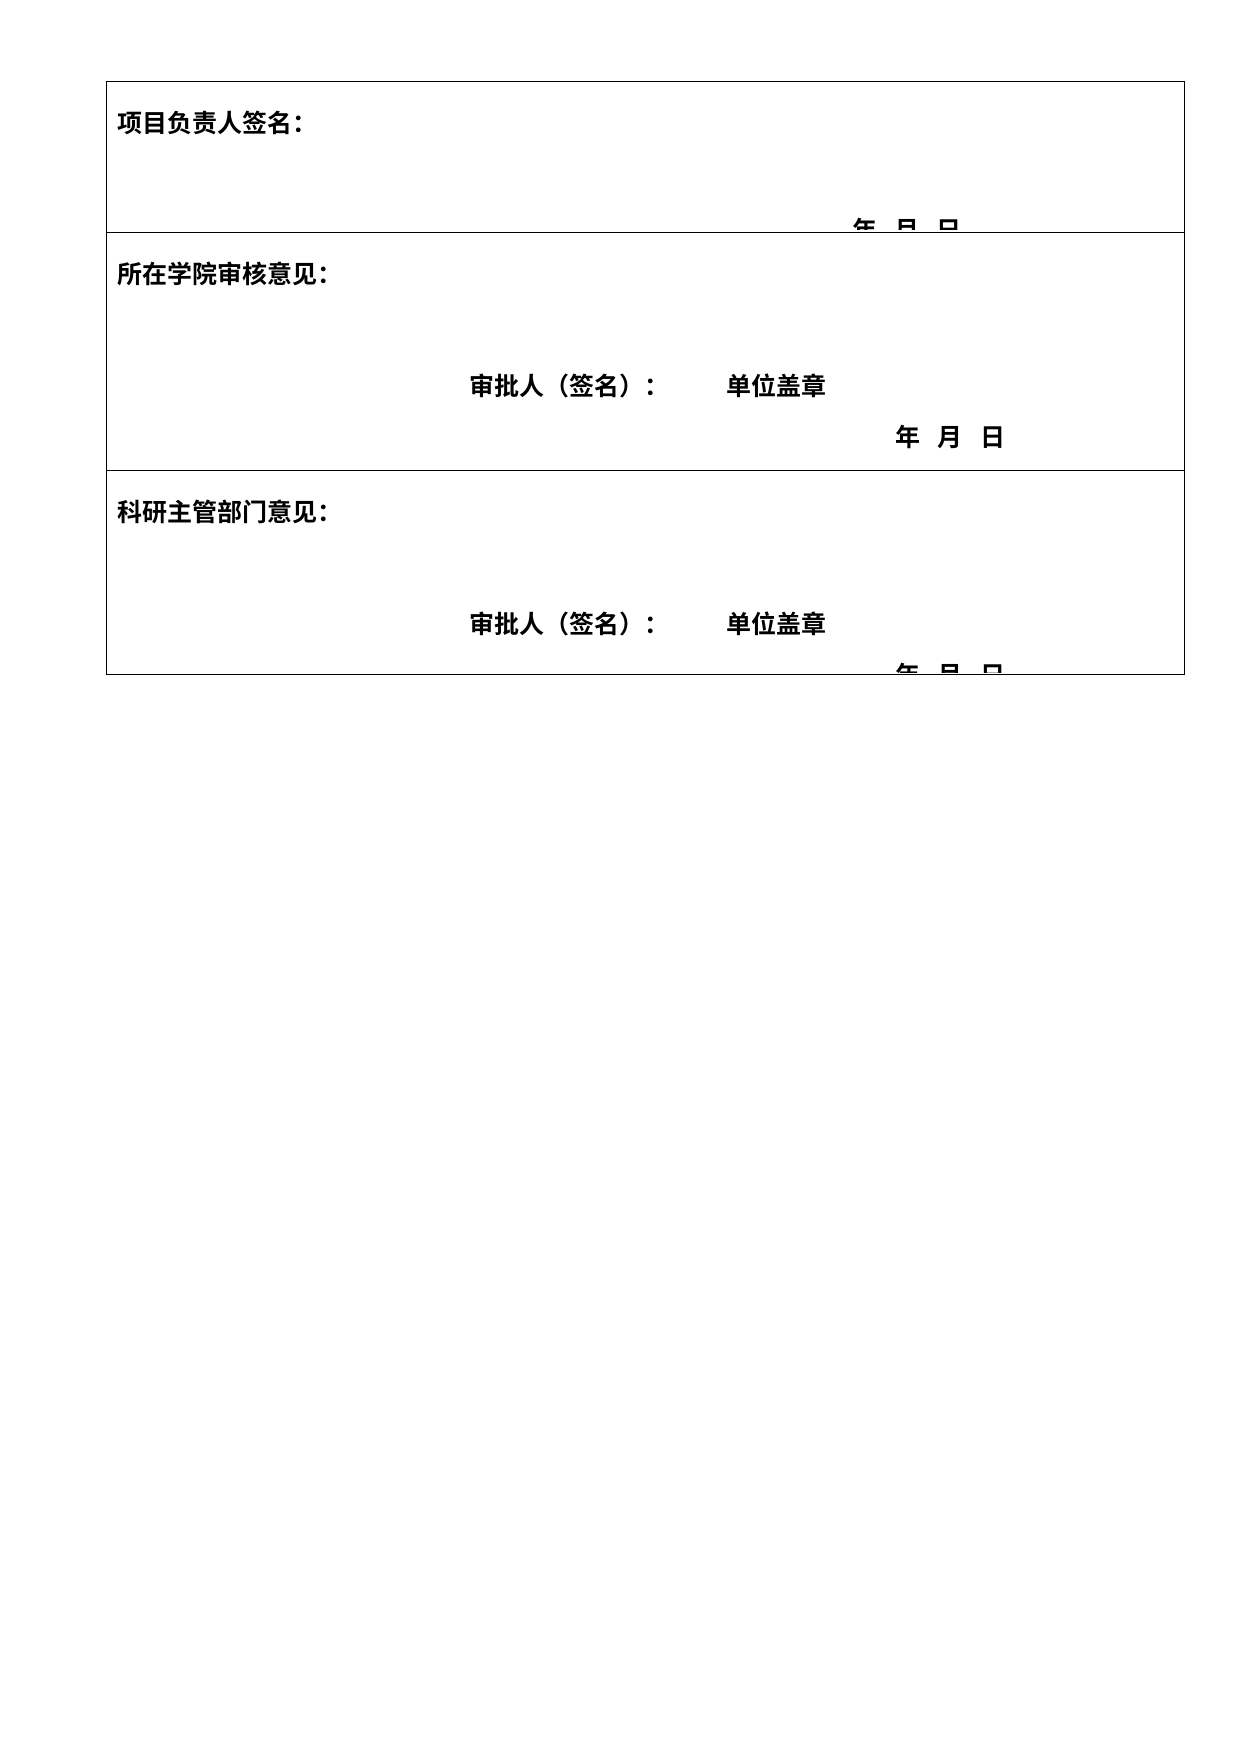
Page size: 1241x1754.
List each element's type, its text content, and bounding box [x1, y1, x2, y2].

table_cell 科研主管部门意见： 审批人（签名）： 单位盖章 年 月 日 [107, 471, 1184, 674]
table_cell 项目负责人签名： 年 月 日 [107, 82, 1184, 232]
table_cell 所在学院审核意见： 审批人（签名）： 单位盖章 年 月 日 [107, 233, 1184, 469]
